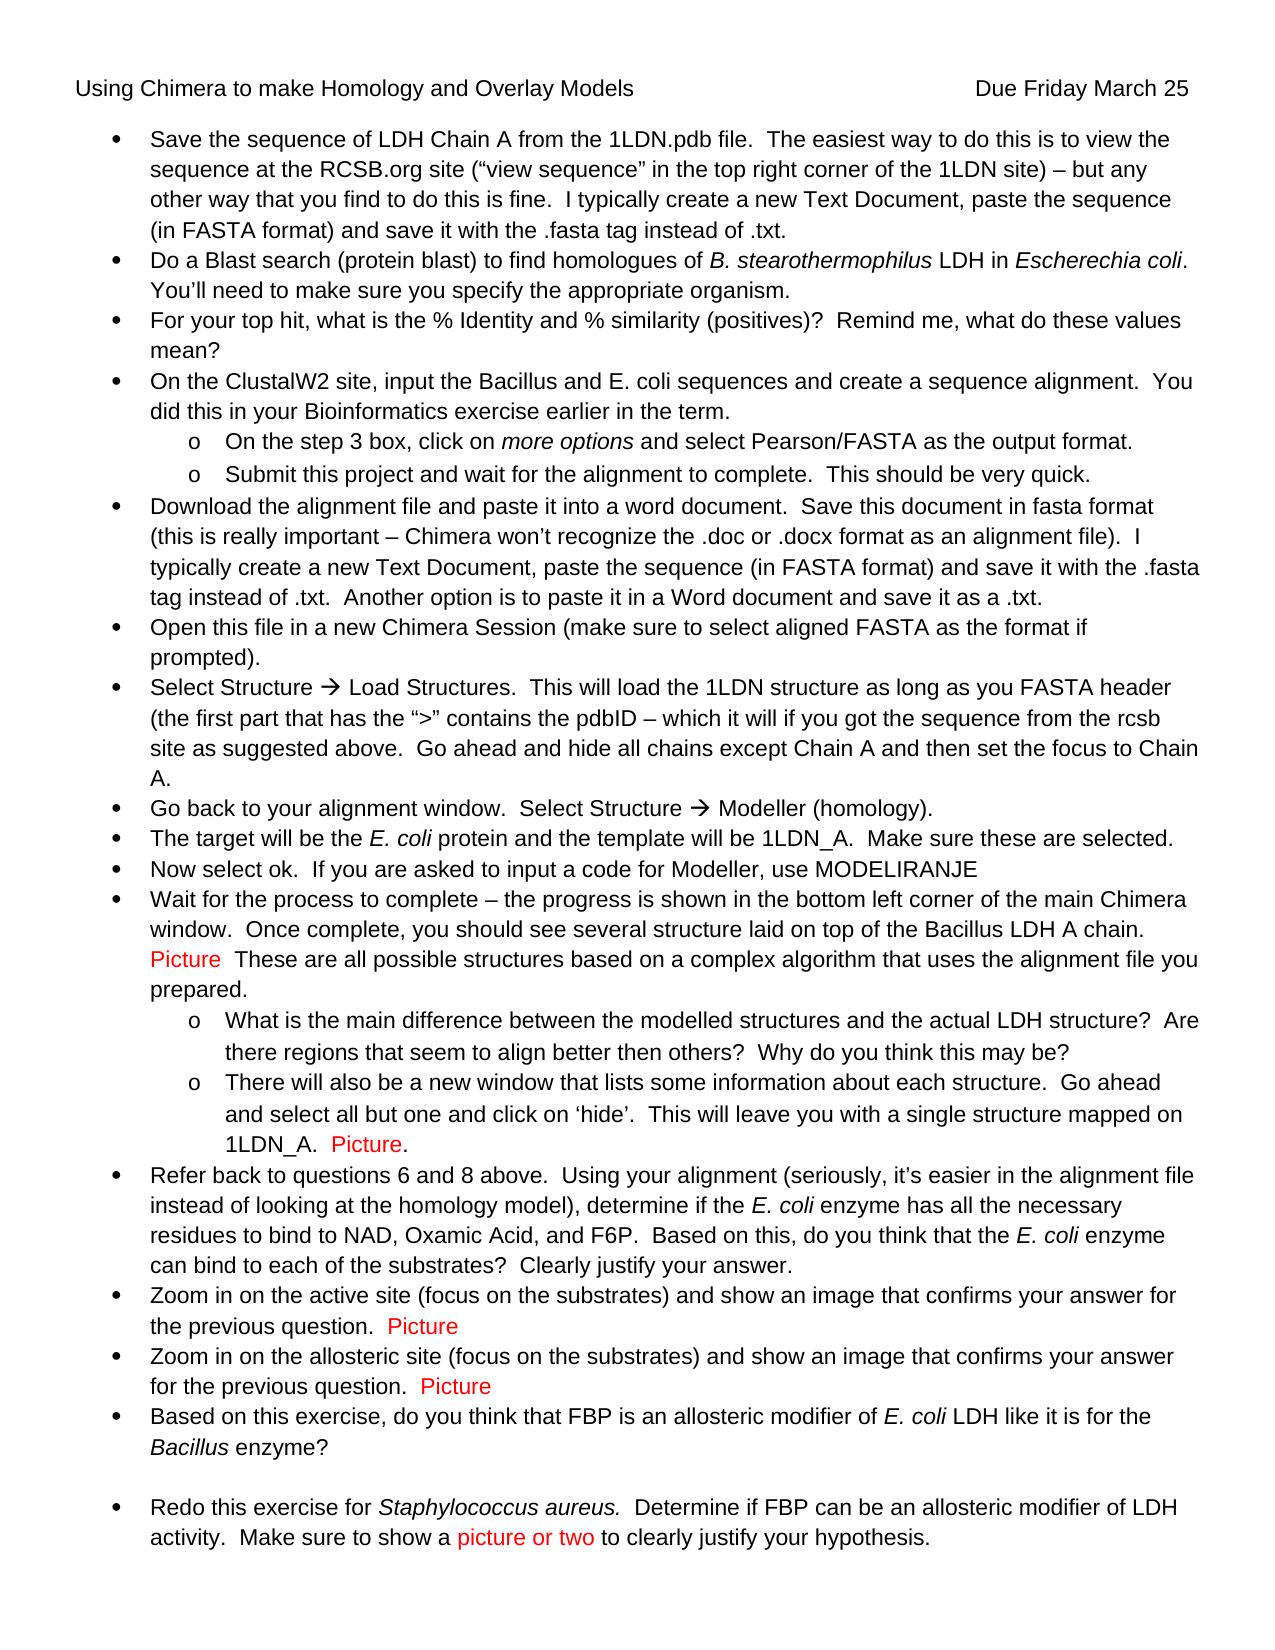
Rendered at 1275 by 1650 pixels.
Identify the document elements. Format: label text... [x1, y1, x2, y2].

list For your top hit, what is the % Identity and % similarity (positives)? Remind me, what do these values mean? [112, 307, 1200, 364]
list Based on this exercise, do you think that FBP is an allosteric modifier of E. coli LDH like it is for the Bacillus enzyme? [112, 1403, 1200, 1460]
list What is the main difference between the modelled structures and the actual LDH structure? Are there regions that seem to align better then others? Why do you think this may be? [187, 1007, 1200, 1065]
list Download the alignment file and paste it into a word document. Save this document in fasta format (this is really important – Chimera won’t recognize the .doc or .docx format as an alignment file). I typically create a new Text Document, paste the sequence (in FASTA format) and save it with the .fasta tag instead of .txt. Another option is to paste it in a Word document and save it as a .txt. [112, 493, 1200, 610]
list Select Structure Load Structures. This will load the 1LDN structure as long as you FASTA header (the first part that has the “>” contains the pdbID – which it will if you got the sequence from the rcsb site as suggested above. Go ahead and hide all chains except Chain A and then set the focus to Chain A. [112, 674, 1200, 791]
list Do a Blast search (protein blast) to find homologues of B. stearothermophilus LDH in Escherechia coli. You’ll need to make sure you specify the appropriate organism. [112, 247, 1200, 303]
list Refer back to questions 6 and 8 above. Using your alignment (seriously, it’s easier in the alignment file instead of looking at the homology model), determine if the E. coli enzyme has all the necessary residues to bind to NAD, Oxamic Acid, and F6P. Based on this, do you think that the E. coli enzyme can bind to each of the substrates? Clearly justify your answer. [112, 1162, 1200, 1279]
list On the ClustalW2 site, input the Bacillus and E. coli sequences and create a sequence alignment. You did this in your Bioinformatics exercise earlier in the term. [112, 368, 1200, 424]
list Go back to your alignment window. Select Structure Modeller (homology). [112, 795, 1200, 822]
list The target will be the E. coli protein and the template will be 1LDN_A. Make sure these are selected. [112, 825, 1200, 852]
list Wait for the process to complete – the progress is shown in the bottom left corner of the main Chimera window. Once complete, you should see several structure laid on top of the Bacillus LDH A chain. Picture These are all possible structures based on a complex algorithm that uses the alignment file you prepared. [112, 886, 1200, 1003]
text Using Chimera to make Homology and Overlay Models Due Friday March 25 [75, 75, 1200, 101]
list Now select ok. If you are asked to input a code for Modeller, use MODELIRANJE [112, 856, 1200, 882]
list Submit this project and wait for the alignment to complete. This should be very quick. [187, 461, 1200, 489]
list Redo this exercise for Staphylococcus aureus. Determine if FBP can be an allosteric modifier of LDH activity. Make sure to show a picture or two to clearly justify your hypothesis. [112, 1494, 1200, 1551]
list On the step 3 box, click on more options and select Pearson/FASTA as the output format. [187, 428, 1200, 456]
list There will also be a new window that lists some information about each structure. Go ahead and select all but one and click on ‘hide’. This will leave you with a single structure mapped on 1LDN_A. Picture. [187, 1069, 1200, 1158]
list Save the sequence of LDH Chain A from the 1LDN.pdb file. The easiest way to do this is to view the sequence at the RCSB.org site (“view sequence” in the top right corner of the 1LDN site) – but any other way that you find to do this is fine. I typically create a new Text Document, paste the sequence (in FASTA format) and save it with the .fasta tag instead of .txt. [112, 126, 1200, 243]
list Open this file in a new Chimera Session (make sure to select aligned FASTA as the format if prompted). [112, 614, 1200, 671]
list Zoom in on the allosteric site (focus on the substrates) and show an image that confirms your answer for the previous question. Picture [112, 1343, 1200, 1399]
list Zoom in on the active site (focus on the substrates) and show an image that confirms your answer for the previous question. Picture [112, 1282, 1200, 1339]
